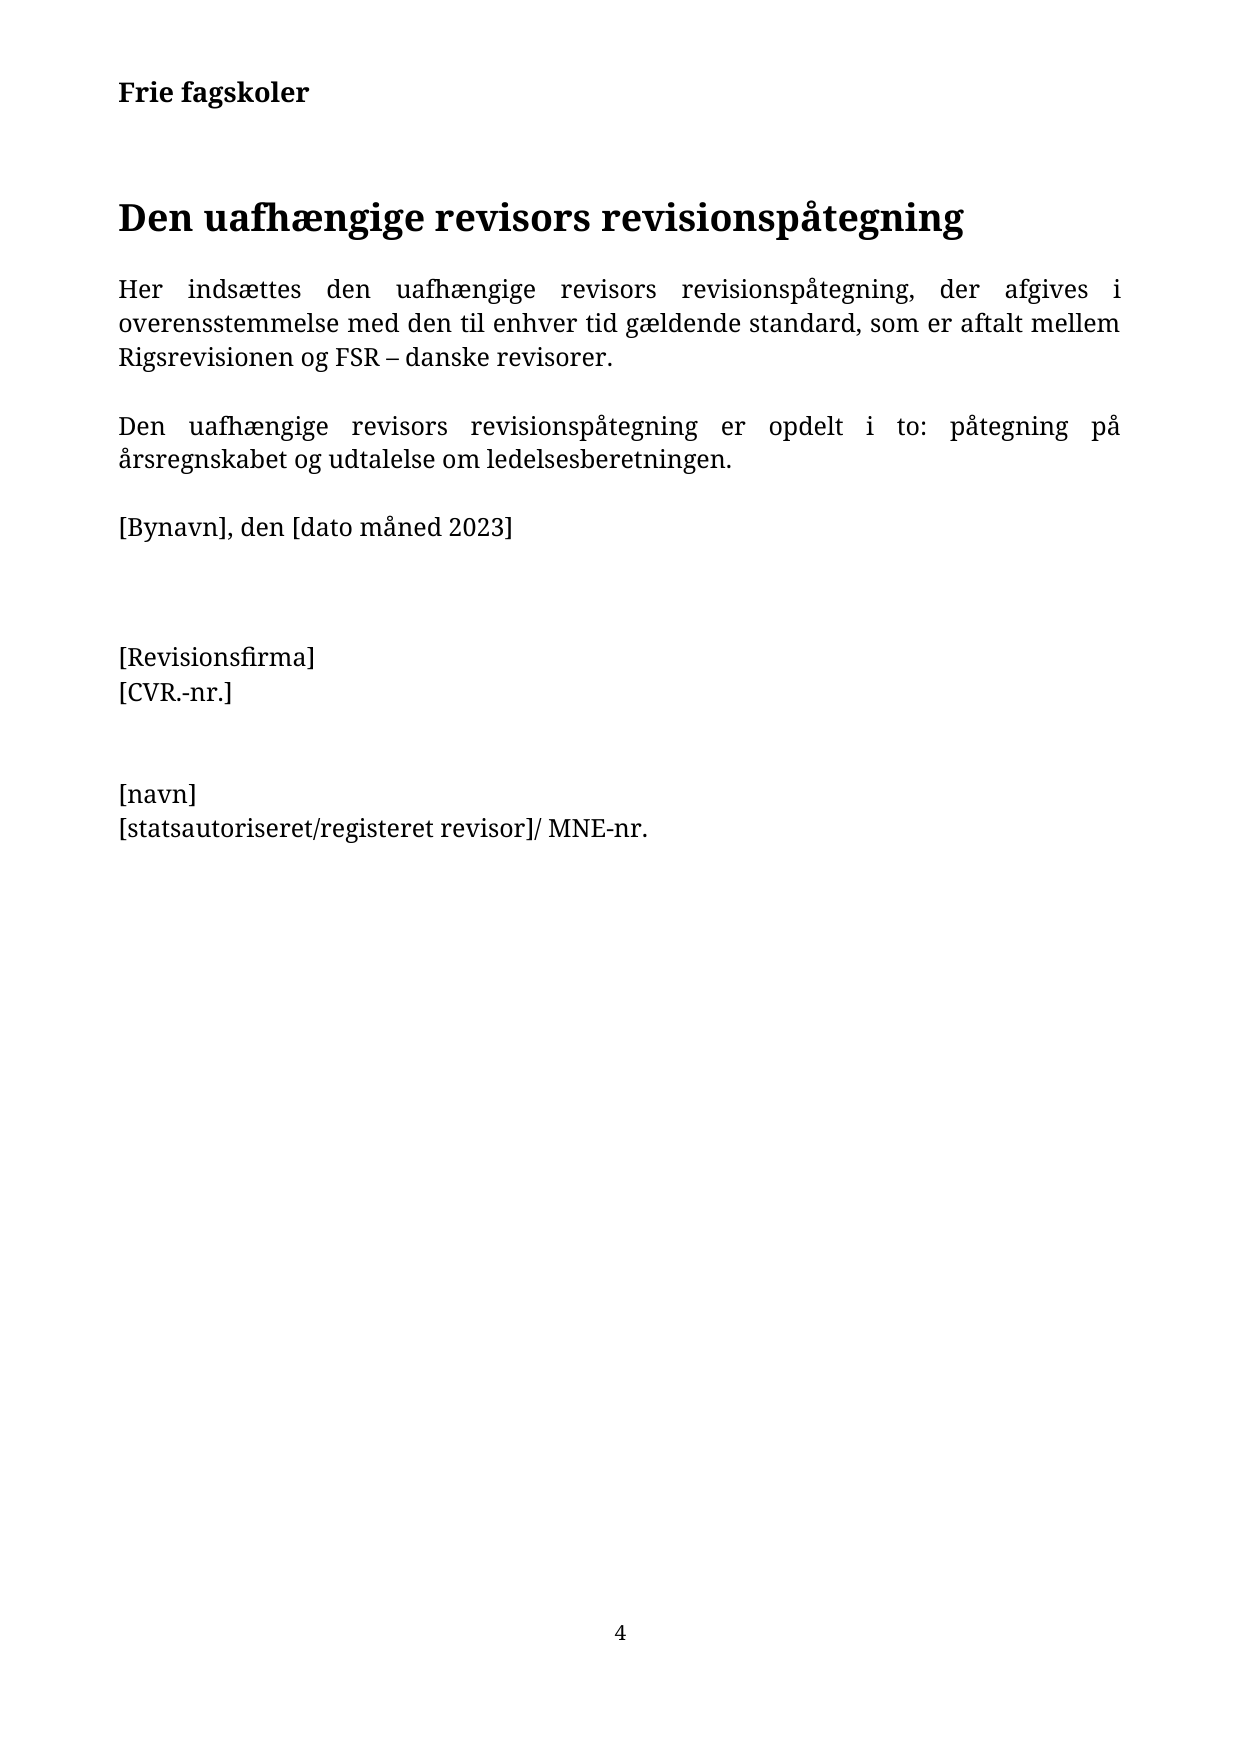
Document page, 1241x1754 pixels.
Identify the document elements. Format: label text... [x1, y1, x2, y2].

text [CVR.-nr.] [118, 674, 1122, 708]
list Den uafhængige revisors revisionspåtegning er opdelt i to: påtegning på årsregnskabet og udtalelse om ledelsesberetningen. [118, 408, 1122, 476]
text [navn] [118, 776, 1122, 810]
list Her indsættes den uafhængige revisors revisionspåtegning, der afgives i overensstemmelse med den til enhver tid gældende standard, som er aftalt mellem Rigsrevisionen og FSR – danske revisorer. [118, 272, 1122, 374]
subtitle Den uafhængige revisors revisionspåtegning [118, 192, 1122, 243]
text [statsautoriseret/registeret revisor]/ MNE-nr. [118, 810, 1122, 844]
text [Revisionsfirma] [118, 640, 1122, 674]
list [Bynavn], den [dato måned 2023] [118, 509, 1122, 544]
